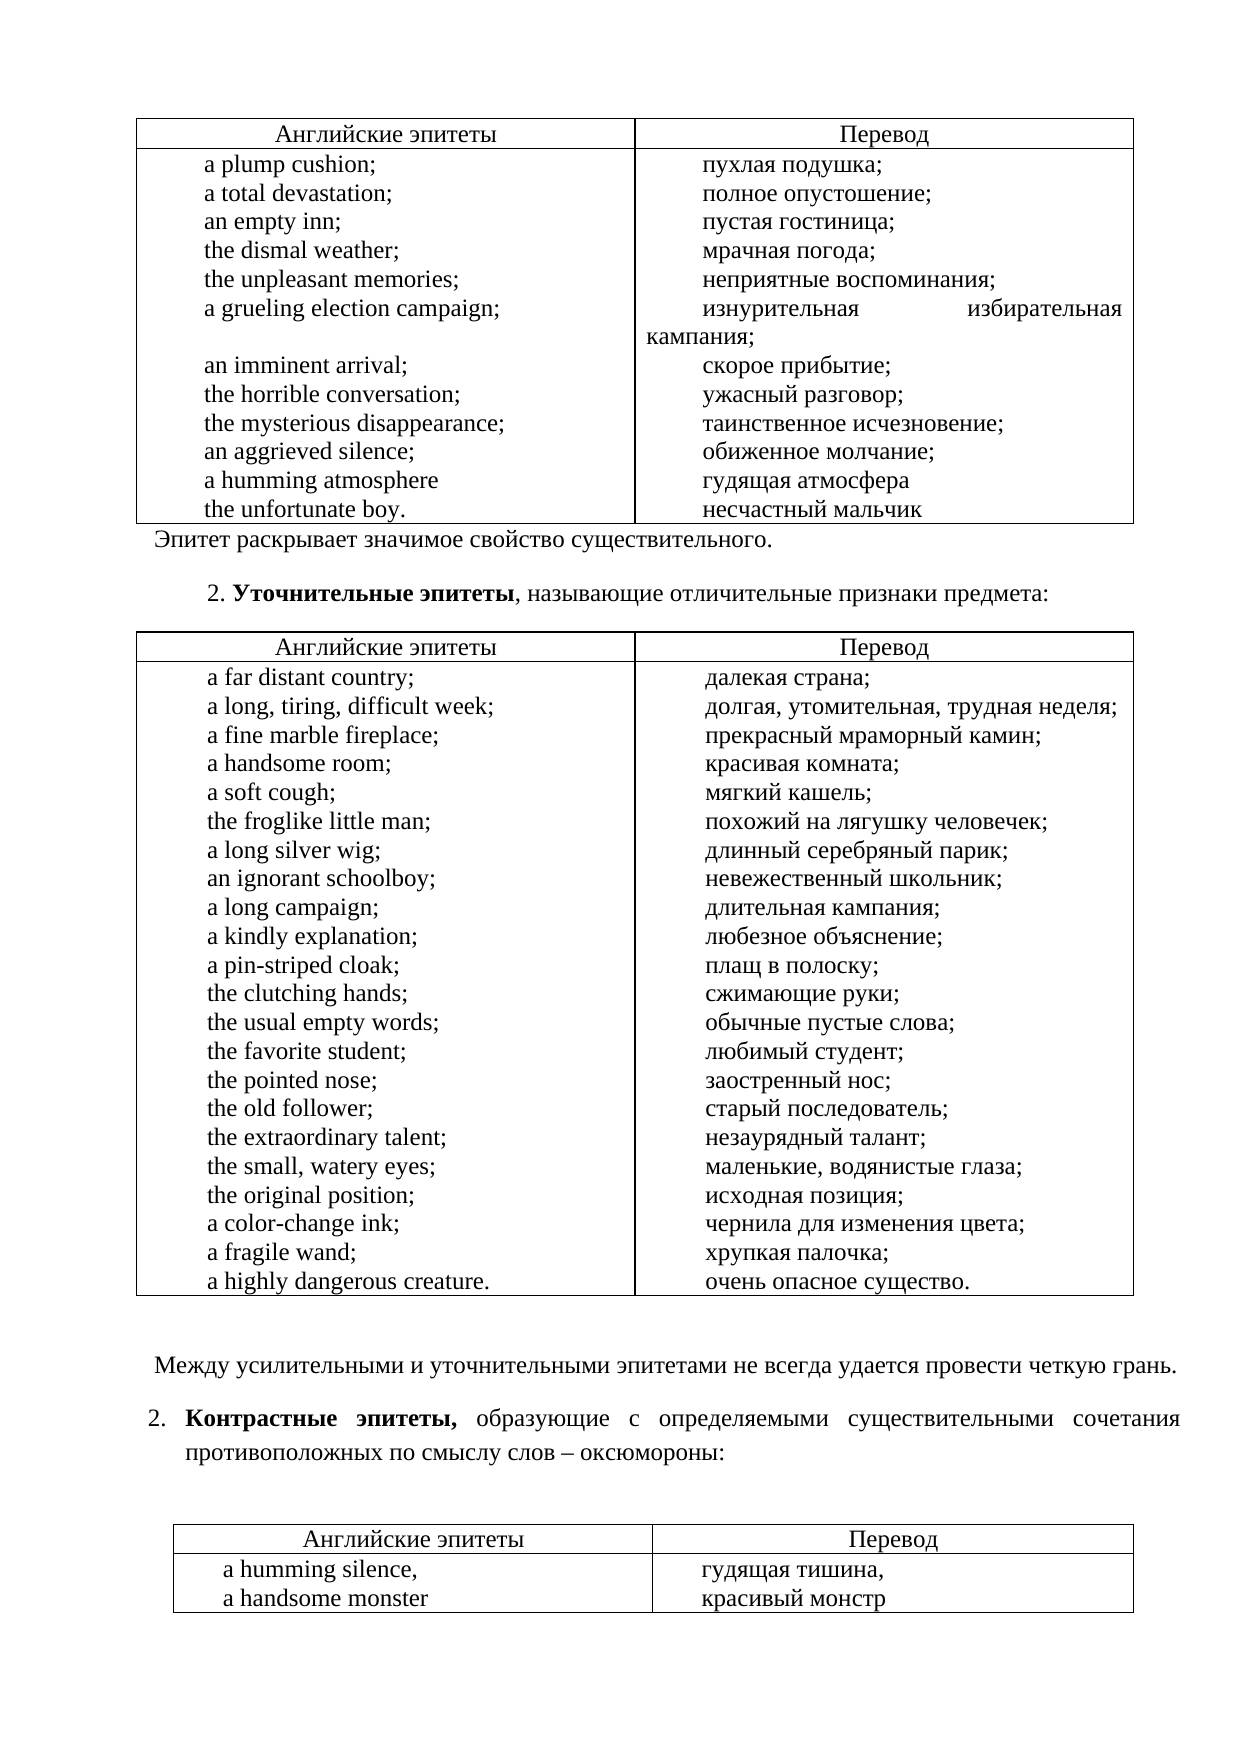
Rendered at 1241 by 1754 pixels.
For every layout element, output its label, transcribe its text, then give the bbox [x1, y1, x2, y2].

table_header Английские эпитеты [137, 633, 634, 661]
table_header Перевод [653, 1525, 1133, 1553]
table_header Перевод [636, 633, 1133, 661]
table_cell a plump cushion; a total devastation; an empty inn; the dismal weather; the unpleasant memories; a grueling election campaign; an imminent arrival; the horrible conversation; the mysterious disappearance; an aggrieved silence; a humming atmosphere the unfortunate boy. [137, 149, 634, 523]
text Эпитет раскрывает значимое свойство существительного. [148, 524, 1181, 552]
text 2. Уточнительные эпитеты, называющие отличительные признаки предмета: [148, 578, 1181, 606]
table_cell далекая страна; долгая, утомительная, трудная неделя; прекрасный мраморный камин; красивая комната; мягкий кашель; похожий на лягушку человечек; длинный серебряный парик; невежественный школьник; длительная кампания; любезное объяснение; плащ в полоску; сжимающие руки; обычные пустые слова; любимый студент; заостренный нос; старый последователь; незаурядный талант; маленькие, водянистые глаза; исходная позиция; чернила для изменения цвета; хрупкая палочка; очень опасное существо. [636, 662, 1133, 1295]
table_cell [174, 1554, 652, 1612]
list Контрастные эпитеты, образующие с определяемыми существительными сочетания противоположных по смыслу слов – оксюмороны: [148, 1403, 1181, 1465]
table_header Английские эпитеты [174, 1525, 652, 1553]
table_cell a far distant country; a long, tiring, difficult week; a fine marble fireplace; a handsome room; a soft cough; the froglike little man; a long silver wig; an ignorant schoolboy; a long campaign; a kindly explanation; a pin-striped cloak; the clutching hands; the usual empty words; the favorite student; the pointed nose; the old follower; the extraordinary talent; the small, watery eyes; the original position; a color-change ink; a fragile wand; a highly dangerous creature. [137, 662, 634, 1295]
table_cell пухлая подушка; полное опустошение; пустая гостиница; мрачная погода; неприятные воспоминания; изнурительная избирательная кампания; скорое прибытие; ужасный разговор; таинственное исчезновение; обиженное молчание; гудящая атмосфера несчастный мальчик [636, 149, 1133, 523]
table_header Перевод [636, 119, 1133, 148]
table_header Английские эпитеты [137, 119, 634, 148]
text Между усилительными и уточнительными эпитетами не всегда удается провести четкую грань. [148, 1350, 1181, 1378]
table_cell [653, 1554, 1133, 1612]
